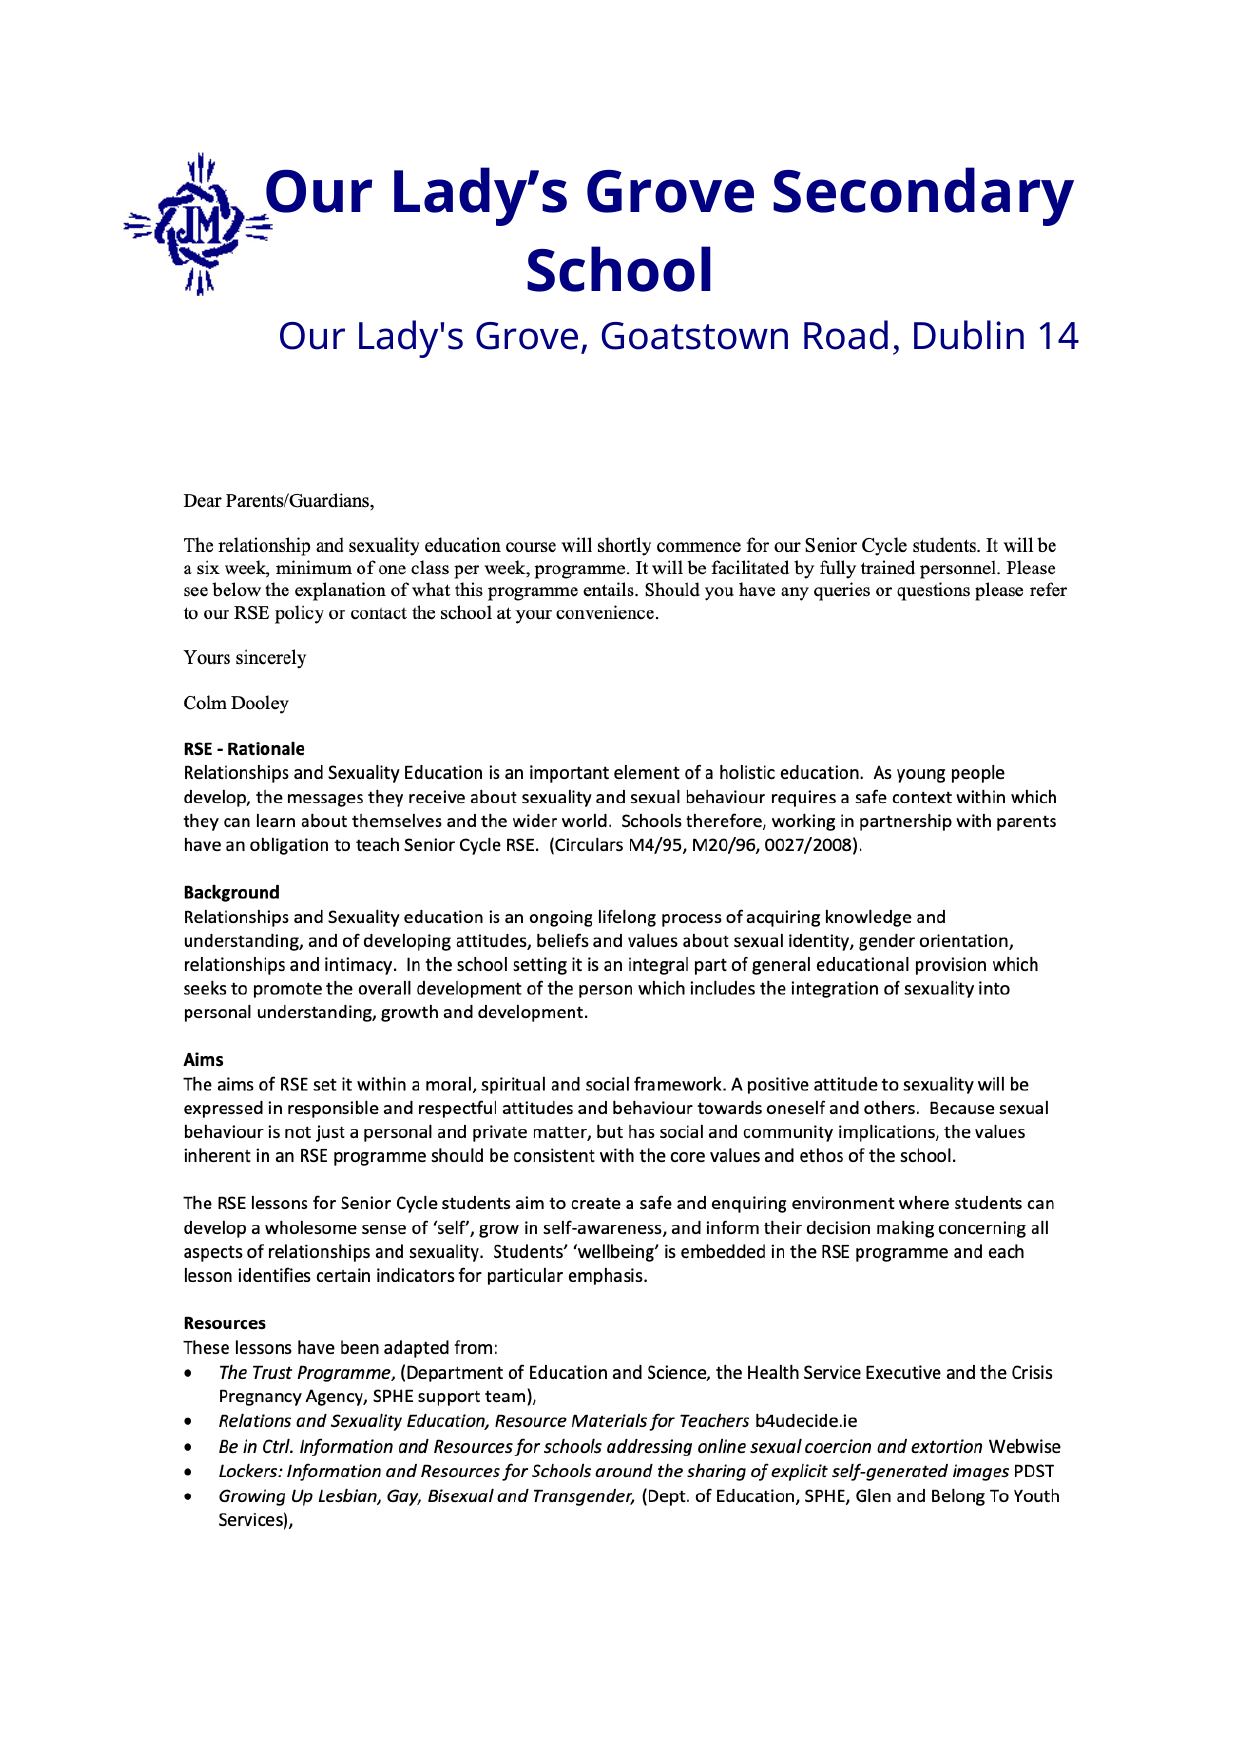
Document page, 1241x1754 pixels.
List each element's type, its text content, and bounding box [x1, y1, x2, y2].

text Our Lady's Grove, Goatstown Road, Dublin 14 [150, 309, 1090, 360]
picture [111, 131, 287, 319]
text Our Lady’s Grove Secondary School [150, 150, 1090, 309]
picture [150, 476, 1091, 1552]
